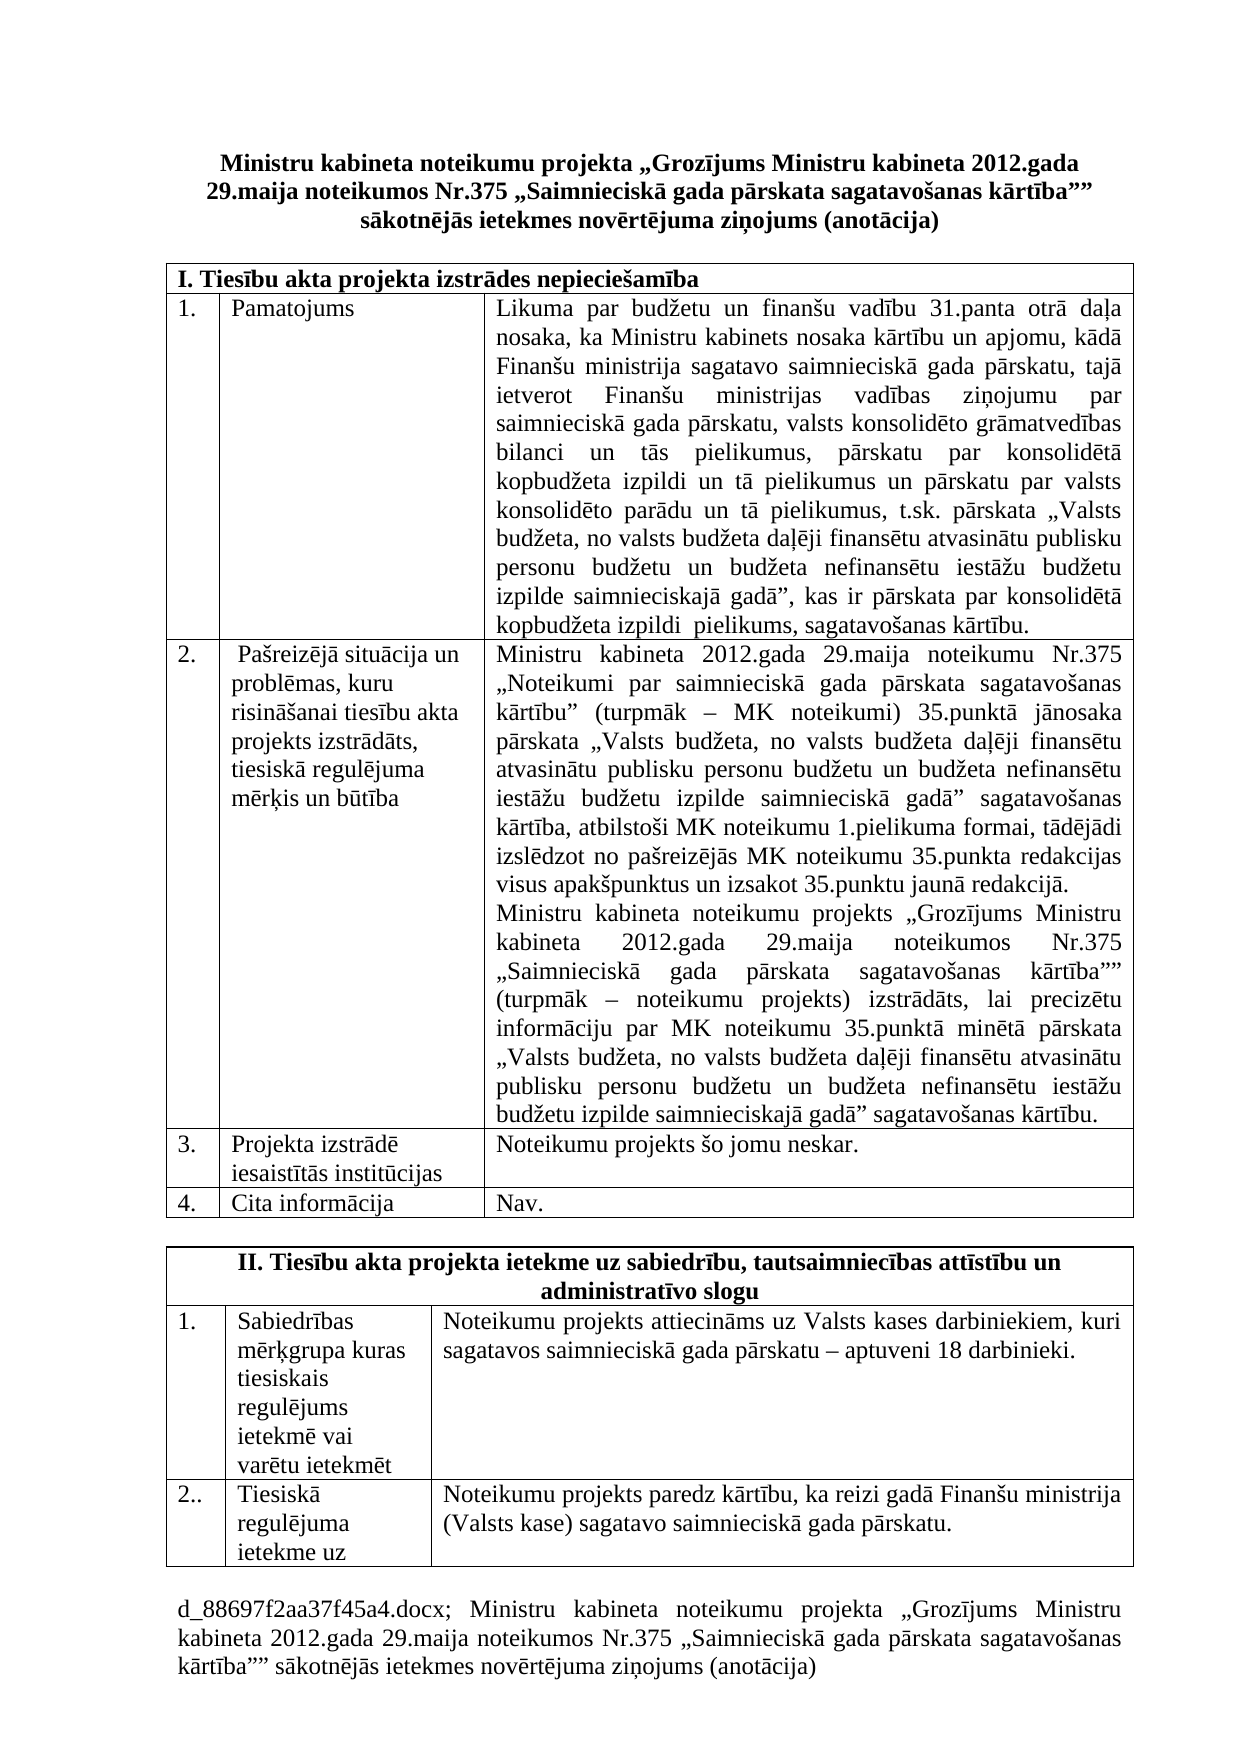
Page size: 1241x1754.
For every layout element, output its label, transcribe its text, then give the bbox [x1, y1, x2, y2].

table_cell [226, 1480, 431, 1566]
table_cell Likuma par budžetu un finanšu vadību 31.panta otrā daļa nosaka, ka Ministru kabinets nosaka kārtību un apjomu, kādā Finanšu ministrija sagatavo saimnieciskā gada pārskatu, tajā ietverot Finanšu ministrijas vadības ziņojumu par saimnieciskā gada pārskatu, valsts konsolidēto grāmatvedības bilanci un tās pielikumus, pārskatu par konsolidētā kopbudžeta izpildi un tā pielikumus un pārskatu par valsts konsolidēto parādu un tā pielikumus, t.sk. pārskata „Valsts budžeta, no valsts budžeta daļēji finansētu atvasinātu publisku personu budžetu un budžeta nefinansētu iestāžu budžetu izpilde saimnieciskajā gadā”, kas ir pārskata par konsolidētā kopbudžeta izpildi pielikums, sagatavošanas kārtību. [485, 294, 1133, 638]
table_cell 2. [167, 640, 219, 1128]
table_cell Pašreizējā situācija un problēmas, kuru risināšanai tiesību akta projekts izstrādāts, tiesiskā regulējuma mērķis un būtība [220, 640, 484, 1128]
table_cell Cita informācija [220, 1188, 484, 1217]
table_header I. Tiesību akta projekta izstrādes nepieciešamība [167, 264, 1133, 292]
table_cell 1. [167, 1306, 225, 1478]
table_cell Nav. [485, 1188, 1133, 1217]
table_cell 3. [167, 1129, 219, 1187]
table_cell 2.. [167, 1480, 225, 1566]
table_cell Noteikumu projekts attiecināms uz Valsts kases darbiniekiem, kuri sagatavos saimnieciskā gada pārskatu – aptuveni 18 darbinieki. [432, 1306, 1133, 1478]
table_cell 1. [167, 294, 219, 638]
table_cell Pamatojums [220, 294, 484, 638]
table_cell Projekta izstrādē iesaistītās institūcijas [220, 1129, 484, 1187]
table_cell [432, 1480, 1133, 1566]
table_cell Sabiedrības mērķgrupa kuras tiesiskais regulējums ietekmē vai varētu ietekmēt [226, 1306, 431, 1478]
table_cell Noteikumu projekts šo jomu neskar. [485, 1129, 1133, 1187]
table_header II. Tiesību akta projekta ietekme uz sabiedrību, tautsaimniecības attīstību un administratīvo slogu [167, 1248, 1133, 1305]
table_cell 4. [167, 1188, 219, 1217]
text Ministru kabineta noteikumu projekta „Grozījums Ministru kabineta 2012.gada 29.maija noteikumos Nr.375 „Saimnieciskā gada pārskata sagatavošanas kārtība”” sākotnējās ietekmes novērtējuma ziņojums (anotācija) [177, 148, 1122, 234]
table_cell Ministru kabineta 2012.gada 29.maija noteikumu Nr.375 „Noteikumi par saimnieciskā gada pārskata sagatavošanas kārtību” (turpmāk – MK noteikumi) 35.punktā jānosaka pārskata „Valsts budžeta, no valsts budžeta daļēji finansētu atvasinātu publisku personu budžetu un budžeta nefinansētu iestāžu budžetu izpilde saimnieciskā gadā” sagatavošanas kārtība, atbilstoši MK noteikumu 1.pielikuma formai, tādējādi izslēdzot no pašreizējās MK noteikumu 35.punkta redakcijas visus apakšpunktus un izsakot 35.punktu jaunā redakcijā. Ministru kabineta noteikumu projekts „Grozījums Ministru kabineta 2012.gada 29.maija noteikumos Nr.375 „Saimnieciskā gada pārskata sagatavošanas kārtība”” (turpmāk – noteikumu projekts) izstrādāts, lai precizētu informāciju par MK noteikumu 35.punktā minētā pārskata „Valsts budžeta, no valsts budžeta daļēji finansētu atvasinātu publisku personu budžetu un budžeta nefinansētu iestāžu budžetu izpilde saimnieciskajā gadā” sagatavošanas kārtību. [485, 640, 1133, 1128]
